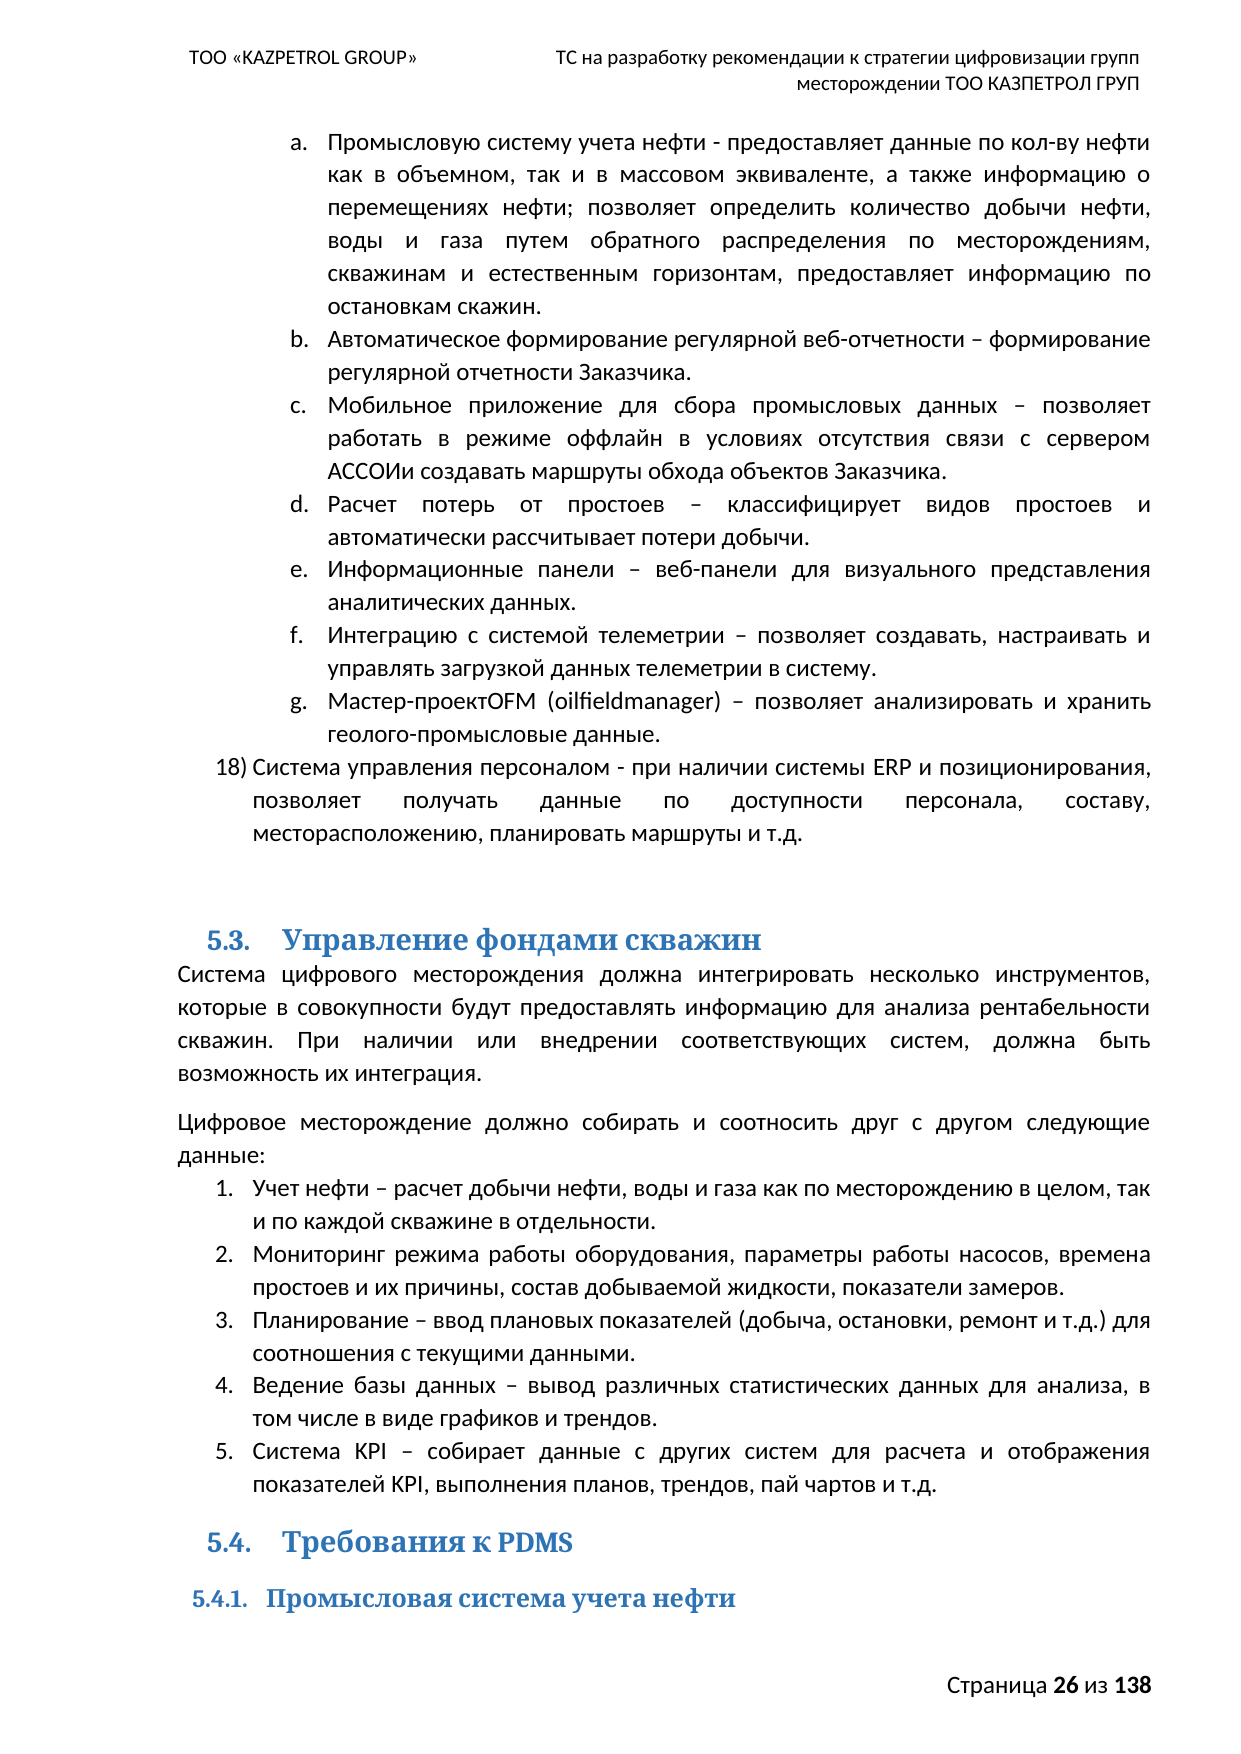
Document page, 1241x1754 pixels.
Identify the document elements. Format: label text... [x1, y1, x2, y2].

list Мастер-проектOFM (oilfieldmanager) – позволяет анализировать и хранить геолого-промысловые данные. [290, 587, 1152, 650]
subtitle Управление фондами скважин [207, 826, 1152, 859]
list Автоматическое формирование регулярной веб-отчетности – формирование регулярной отчетности Заказчика. [290, 224, 1152, 288]
list Планирование – ввод плановых показателей (добыча, остановки, ремонт и т.д.) для соотношения с текущими данными. [215, 1205, 1152, 1268]
text Система управления промысловыми данными является ключевой и фундаментальной частью общего процесса управления разработкой месторождений. [177, 1515, 1152, 1578]
text Система цифрового месторождения должна интегрировать несколько инструментов, которые в совокупности будут предоставлять информацию для анализа рентабельности скважин. При наличии или внедрении соответствующих систем, должна быть возможность их интеграция. [177, 859, 1152, 988]
list Интеграцию с системой телеметрии – позволяет создавать, настраивать и управлять загрузкой данных телеметрии в систему. [290, 521, 1152, 584]
text Цифровое месторождение должно собирать и соотносить друг с другом следующие данные: [177, 1008, 1152, 1071]
subtitle Требования к PDMS [207, 1428, 1152, 1461]
list Расчет потерь от простоев – классифицирует видов простоев и автоматически рассчитывает потери добычи. [290, 389, 1152, 452]
list Учет нефти – расчет добычи нефти, воды и газа как по месторождению в целом, так и по каждой скважине в отдельности. [215, 1073, 1152, 1137]
list Система управления персоналом - при наличии системы ERP и позиционирования, позволяет получать данные по доступности персонала, составу, месторасположению, планировать маршруты и т.д. [215, 652, 1152, 749]
list Система KPI – собирает данные с других систем для расчета и отображения показателей KPI, выполнения планов, трендов, пай чартов и т.д. [215, 1337, 1152, 1400]
subtitle Промысловая система учета нефти [192, 1486, 1152, 1515]
list Мониторинг режима работы оборудования, параметры работы насосов, времена простоев и их причины, состав добываемой жидкости, показатели замеров. [215, 1139, 1152, 1203]
list Информационные панели – веб-панели для визуального представления аналитических данных. [290, 455, 1152, 518]
list Ведение базы данных – вывод различных статистических данных для анализа, в том числе в виде графиков и трендов. [215, 1271, 1152, 1334]
text Система должна решать следующие задачи: [177, 1597, 1152, 1628]
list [290, 126, 1152, 222]
list Мобильное приложение для сбора промысловых данных – позволяет работать в режиме оффлайн в условиях отсутствия связи с сервером АССОИи создавать маршруты обхода объектов Заказчика. [290, 290, 1152, 387]
